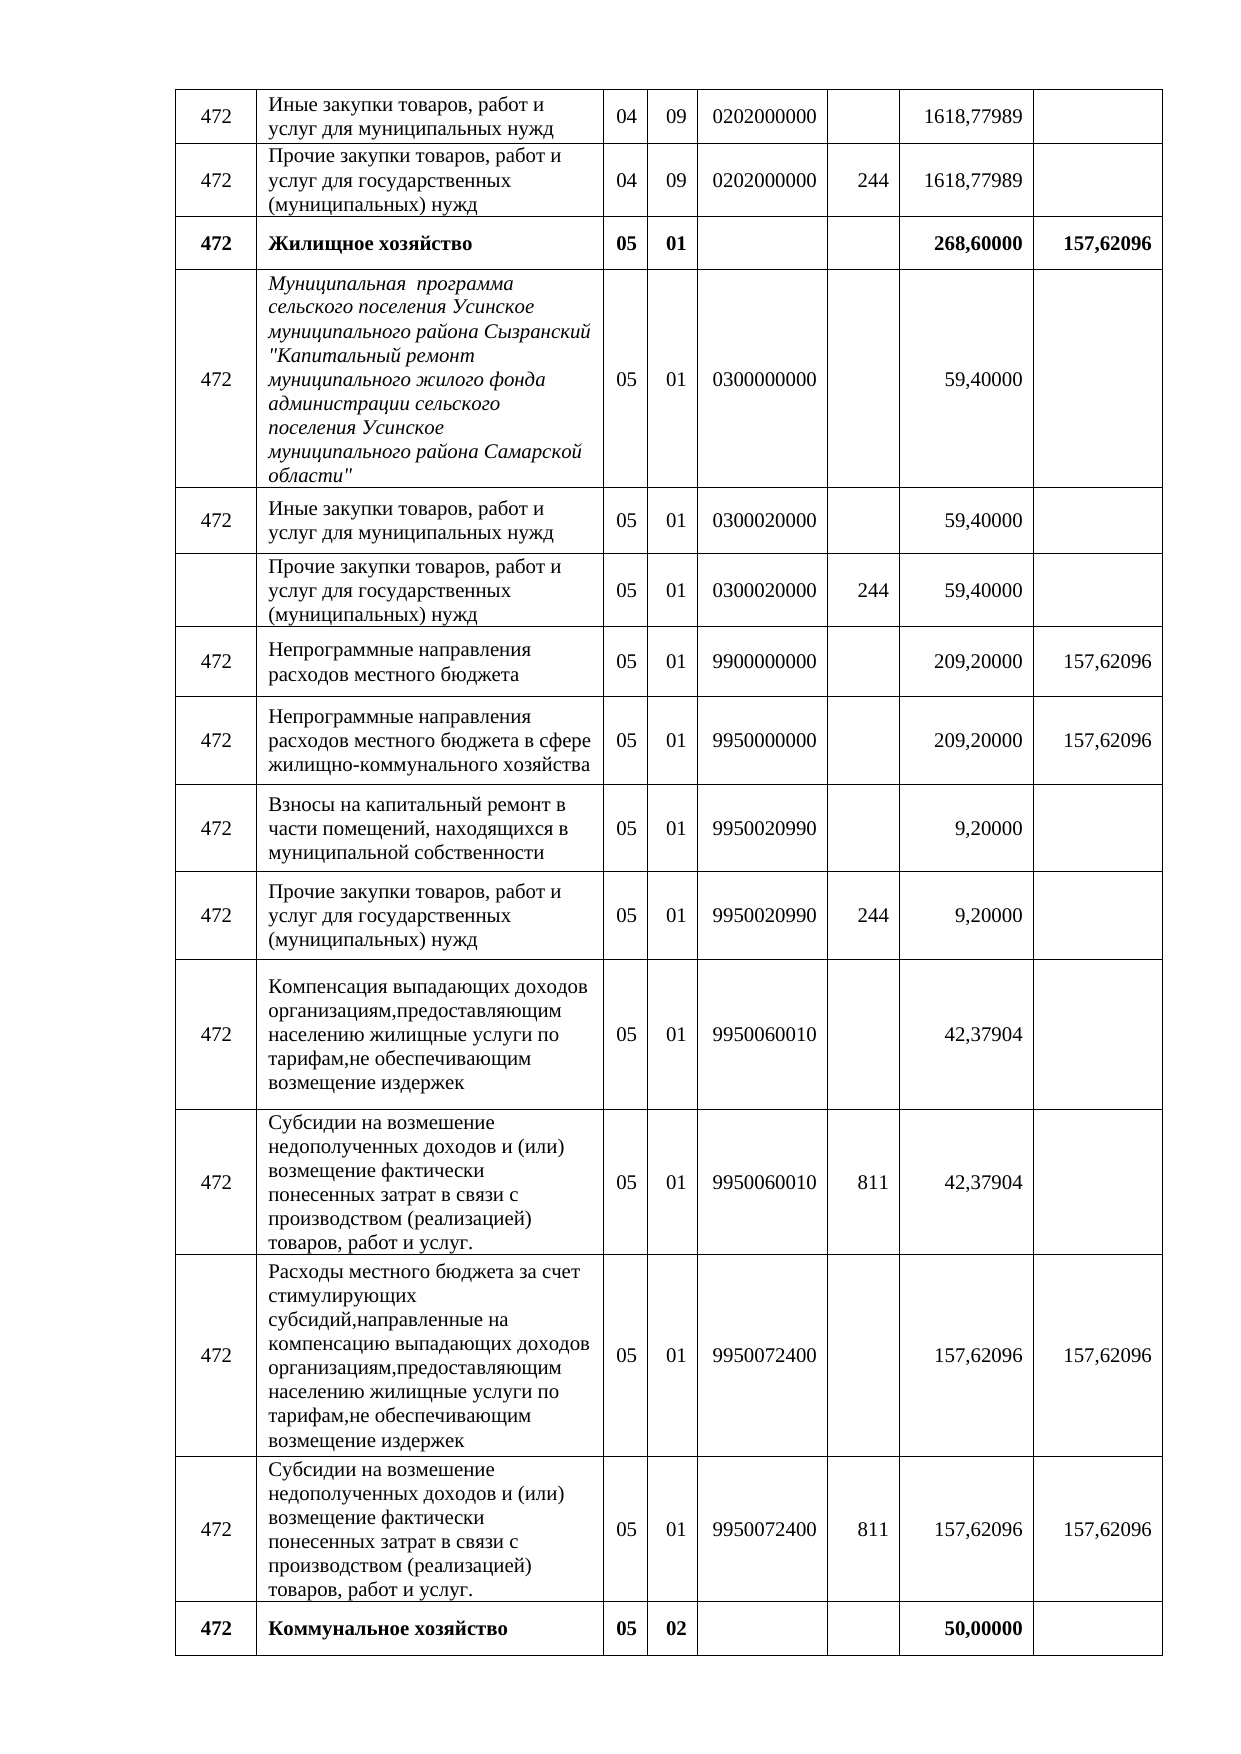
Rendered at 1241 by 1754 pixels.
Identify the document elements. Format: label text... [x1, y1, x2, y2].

table_cell 01 [648, 697, 697, 784]
table_cell [176, 554, 256, 626]
table_cell 244 [828, 144, 899, 216]
table_cell 01 [648, 270, 697, 487]
table_cell 01 [648, 627, 697, 696]
table_cell 472 [176, 627, 256, 696]
table_cell 05 [604, 217, 647, 269]
table_cell 811 [828, 1110, 899, 1254]
table_cell 9950060010 [698, 1110, 827, 1254]
table_cell 05 [604, 872, 647, 959]
table_cell Прочие закупки товаров, работ и услуг для государственных (муниципальных) нужд [257, 144, 603, 216]
table_cell 09 [648, 90, 697, 142]
table_cell [828, 960, 899, 1109]
table_cell 05 [604, 488, 647, 553]
table_cell 9950072400 [698, 1255, 827, 1456]
table_cell 04 [604, 144, 647, 216]
table_cell 1618,77989 [900, 90, 1033, 142]
table_cell 09 [648, 144, 697, 216]
table_cell 01 [648, 554, 697, 626]
table_cell 157,62096 [1034, 1457, 1162, 1601]
table_cell 05 [604, 697, 647, 784]
table_cell 01 [648, 488, 697, 553]
table_cell [1034, 554, 1162, 626]
table_cell 05 [604, 1255, 647, 1456]
table_cell [1034, 270, 1162, 487]
table_cell 9950020990 [698, 872, 827, 959]
table_cell 472 [176, 90, 256, 142]
table_cell 472 [176, 1255, 256, 1456]
table_cell 472 [176, 270, 256, 487]
table_cell [698, 217, 827, 269]
table_cell 05 [604, 960, 647, 1109]
table_cell 472 [176, 217, 256, 269]
table_cell 157,62096 [1034, 627, 1162, 696]
table_cell 9950020990 [698, 785, 827, 871]
table_cell [828, 488, 899, 553]
table_cell 472 [176, 144, 256, 216]
table_cell 05 [604, 1602, 647, 1655]
table_cell 05 [604, 785, 647, 871]
table_cell 9950000000 [698, 697, 827, 784]
table_cell 0202000000 [698, 90, 827, 142]
table_cell 244 [828, 554, 899, 626]
table_cell [828, 90, 899, 142]
table_cell [828, 1602, 899, 1655]
table_cell Иные закупки товаров, работ и услуг для муниципальных нужд [257, 488, 603, 553]
table_cell Субсидии на возмешение недополученных доходов и (или) возмещение фактически понесенных затрат в связи с производством (реализацией) товаров, работ и услуг. [257, 1110, 603, 1254]
table_cell Коммунальное хозяйство [257, 1602, 603, 1655]
table_cell 59,40000 [900, 488, 1033, 553]
table_cell 209,20000 [900, 697, 1033, 784]
table_cell 0300000000 [698, 270, 827, 487]
table_cell [828, 785, 899, 871]
table_cell 157,62096 [1034, 217, 1162, 269]
table_cell 01 [648, 1457, 697, 1601]
table_cell 01 [648, 785, 697, 871]
table_cell 01 [648, 1110, 697, 1254]
table_cell 472 [176, 1602, 256, 1655]
table_cell 9,20000 [900, 872, 1033, 959]
table_cell 209,20000 [900, 627, 1033, 696]
table_cell Иные закупки товаров, работ и услуг для муниципальных нужд [257, 90, 603, 142]
table_cell 02 [648, 1602, 697, 1655]
table_cell Непрограммные направления расходов местного бюджета [257, 627, 603, 696]
table_cell 0300020000 [698, 554, 827, 626]
table_cell 05 [604, 627, 647, 696]
table_cell [1034, 488, 1162, 553]
table_cell 05 [604, 1110, 647, 1254]
table_cell 50,00000 [900, 1602, 1033, 1655]
table_cell 59,40000 [900, 270, 1033, 487]
table_cell [828, 270, 899, 487]
table_cell 42,37904 [900, 1110, 1033, 1254]
table_cell Прочие закупки товаров, работ и услуг для государственных (муниципальных) нужд [257, 554, 603, 626]
table_cell 0202000000 [698, 144, 827, 216]
table_cell 157,62096 [900, 1255, 1033, 1456]
table_cell 472 [176, 872, 256, 959]
table_cell [1034, 144, 1162, 216]
table_cell 9950072400 [698, 1457, 827, 1601]
table_cell 05 [604, 1457, 647, 1601]
table_cell 472 [176, 1457, 256, 1601]
table_cell Взносы на капитальный ремонт в части помещений, находящихся в муниципальной собственности [257, 785, 603, 871]
table_cell 01 [648, 217, 697, 269]
table_cell Расходы местного бюджета за счет стимулирующих субсидий,направленные на компенсацию выпадающих доходов организациям,предоставляющим населению жилищные услуги по тарифам,не обеспечивающим возмещение издержек [257, 1255, 603, 1456]
table_cell Муниципальная программа сельского поселения Усинское муниципального района Сызранский "Капитальный ремонт муниципального жилого фонда администрации сельского поселения Усинское муниципального района Самарской области" [257, 270, 603, 487]
table_cell 472 [176, 960, 256, 1109]
table_cell 59,40000 [900, 554, 1033, 626]
table_cell 01 [648, 1255, 697, 1456]
table_cell 9950060010 [698, 960, 827, 1109]
table_cell 472 [176, 1110, 256, 1254]
table_cell 04 [604, 90, 647, 142]
table_cell 0300020000 [698, 488, 827, 553]
table_cell [828, 217, 899, 269]
table_cell [1034, 90, 1162, 142]
table_cell 05 [604, 270, 647, 487]
table_cell [828, 627, 899, 696]
table_cell 811 [828, 1457, 899, 1601]
table_cell Жилищное хозяйство [257, 217, 603, 269]
table_cell 268,60000 [900, 217, 1033, 269]
table_cell 01 [648, 872, 697, 959]
table_cell 244 [828, 872, 899, 959]
table_cell 472 [176, 785, 256, 871]
table_cell Прочие закупки товаров, работ и услуг для государственных (муниципальных) нужд [257, 872, 603, 959]
table_cell [1034, 785, 1162, 871]
table_cell [828, 697, 899, 784]
table_cell 9,20000 [900, 785, 1033, 871]
table_cell 05 [604, 554, 647, 626]
table_cell [698, 1602, 827, 1655]
table_cell 157,62096 [900, 1457, 1033, 1601]
table_cell 01 [648, 960, 697, 1109]
table_cell 157,62096 [1034, 697, 1162, 784]
table_cell Непрограммные направления расходов местного бюджета в сфере жилищно-коммунального хозяйства [257, 697, 603, 784]
table_cell 472 [176, 488, 256, 553]
table_cell [1034, 1602, 1162, 1655]
table_cell 157,62096 [1034, 1255, 1162, 1456]
table_cell [828, 1255, 899, 1456]
table_cell 42,37904 [900, 960, 1033, 1109]
table_cell [1034, 872, 1162, 959]
table_cell Субсидии на возмешение недополученных доходов и (или) возмещение фактически понесенных затрат в связи с производством (реализацией) товаров, работ и услуг. [257, 1457, 603, 1601]
table_cell [1034, 1110, 1162, 1254]
table_cell [1034, 960, 1162, 1109]
table_cell 9900000000 [698, 627, 827, 696]
table_cell 1618,77989 [900, 144, 1033, 216]
table_cell Компенсация выпадающих доходов организациям,предоставляющим населению жилищные услуги по тарифам,не обеспечивающим возмещение издержек [257, 960, 603, 1109]
table_cell 472 [176, 697, 256, 784]
